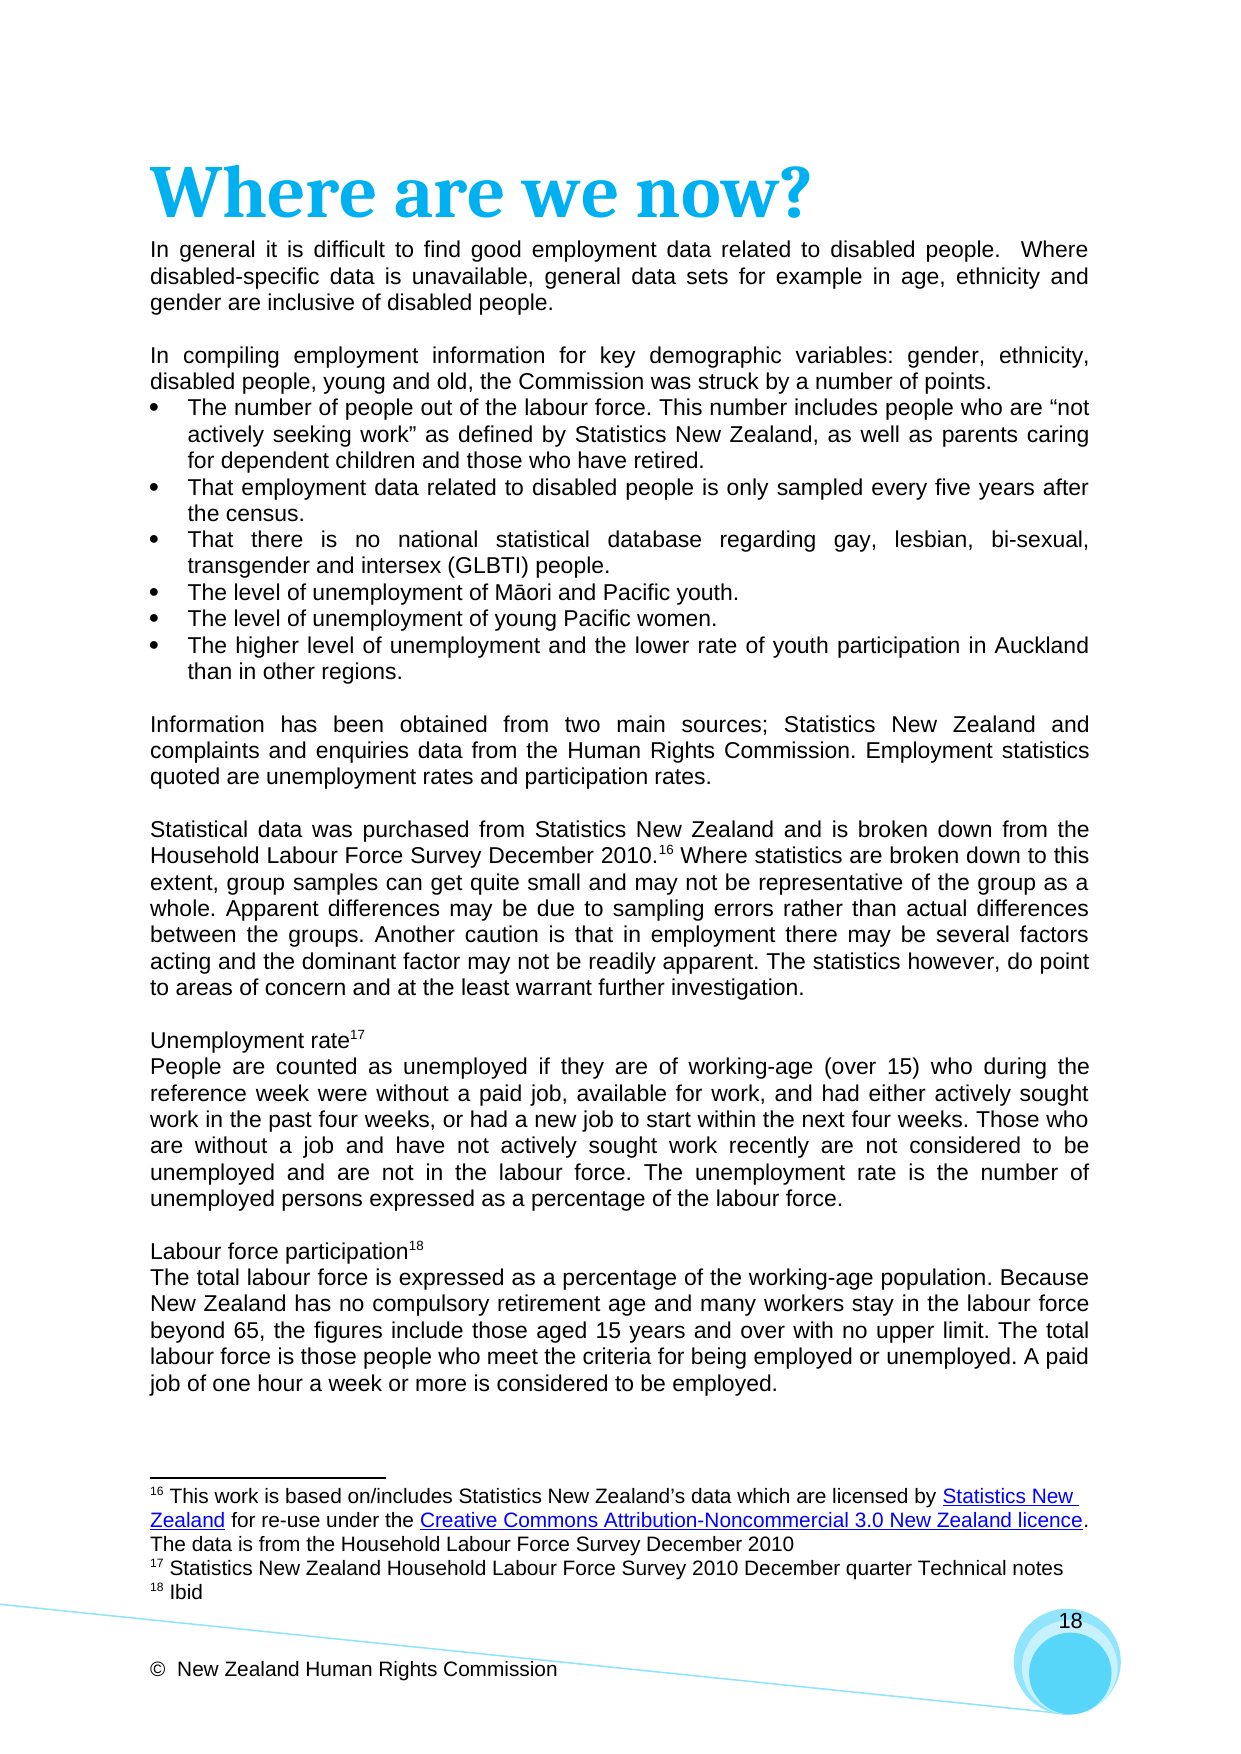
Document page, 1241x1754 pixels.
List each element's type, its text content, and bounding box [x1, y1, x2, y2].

list The level of unemployment of Māori and Pacific youth. [150, 579, 1090, 605]
text People are counted as unemployed if they are of working-age (over 15) who during the reference week were without a paid job, available for work, and had either actively sought work in the past four weeks, or had a new job to start within the next four weeks. Those who are without a job and have not actively sought work recently are not considered to be unemployed and are not in the labour force. The unemployment rate is the number of unemployed persons expressed as a percentage of the labour force. [150, 1053, 1090, 1211]
list That employment data related to disabled people is only sampled every five years after the census. [150, 473, 1090, 526]
text In general it is difficult to find good employment data related to disabled people. Where disabled-specific data is unavailable, general data sets for example in age, ethnicity and gender are inclusive of disabled people. [150, 236, 1090, 315]
list The higher level of unemployment and the lower rate of youth participation in Auckland than in other regions. [150, 632, 1090, 684]
list The number of people out of the labour force. This number includes people who are “not actively seeking work” as defined by Statistics New Zealand, as well as parents caring for dependent children and those who have retired. [150, 394, 1090, 473]
text Labour force participation [150, 1238, 1090, 1264]
text Statistical data was purchased from Statistics New Zealand and is broken down from the Household Labour Force Survey December 2010. Where statistics are broken down to this extent, group samples can get quite small and may not be representative of the group as a whole. Apparent differences may be due to sampling errors rather than actual differences between the groups. Another caution is that in employment there may be several factors acting and the dominant factor may not be readily apparent. The statistics however, do point to areas of concern and at the least warrant further investigation. [150, 816, 1090, 1001]
text In compiling employment information for key demographic variables: gender, ethnicity, disabled people, young and old, the Commission was struck by a number of points. [150, 342, 1090, 394]
text Unemployment rate [150, 1027, 1090, 1053]
list The level of unemployment of young Pacific women. [150, 605, 1090, 632]
text Where are we now? [150, 150, 1090, 236]
text The total labour force is expressed as a percentage of the working-age population. Because New Zealand has no compulsory retirement age and many workers stay in the labour force beyond 65, the figures include those aged 15 years and over with no upper limit. The total labour force is those people who meet the criteria for being employed or unemployed. A paid job of one hour a week or more is considered to be employed. [150, 1264, 1090, 1396]
list That there is no national statistical database regarding gay, lesbian, bi-sexual, transgender and intersex (GLBTI) people. [150, 526, 1090, 579]
text Information has been obtained from two main sources; Statistics New Zealand and complaints and enquiries data from the Human Rights Commission. Employment statistics quoted are unemployment rates and participation rates. [150, 711, 1090, 790]
